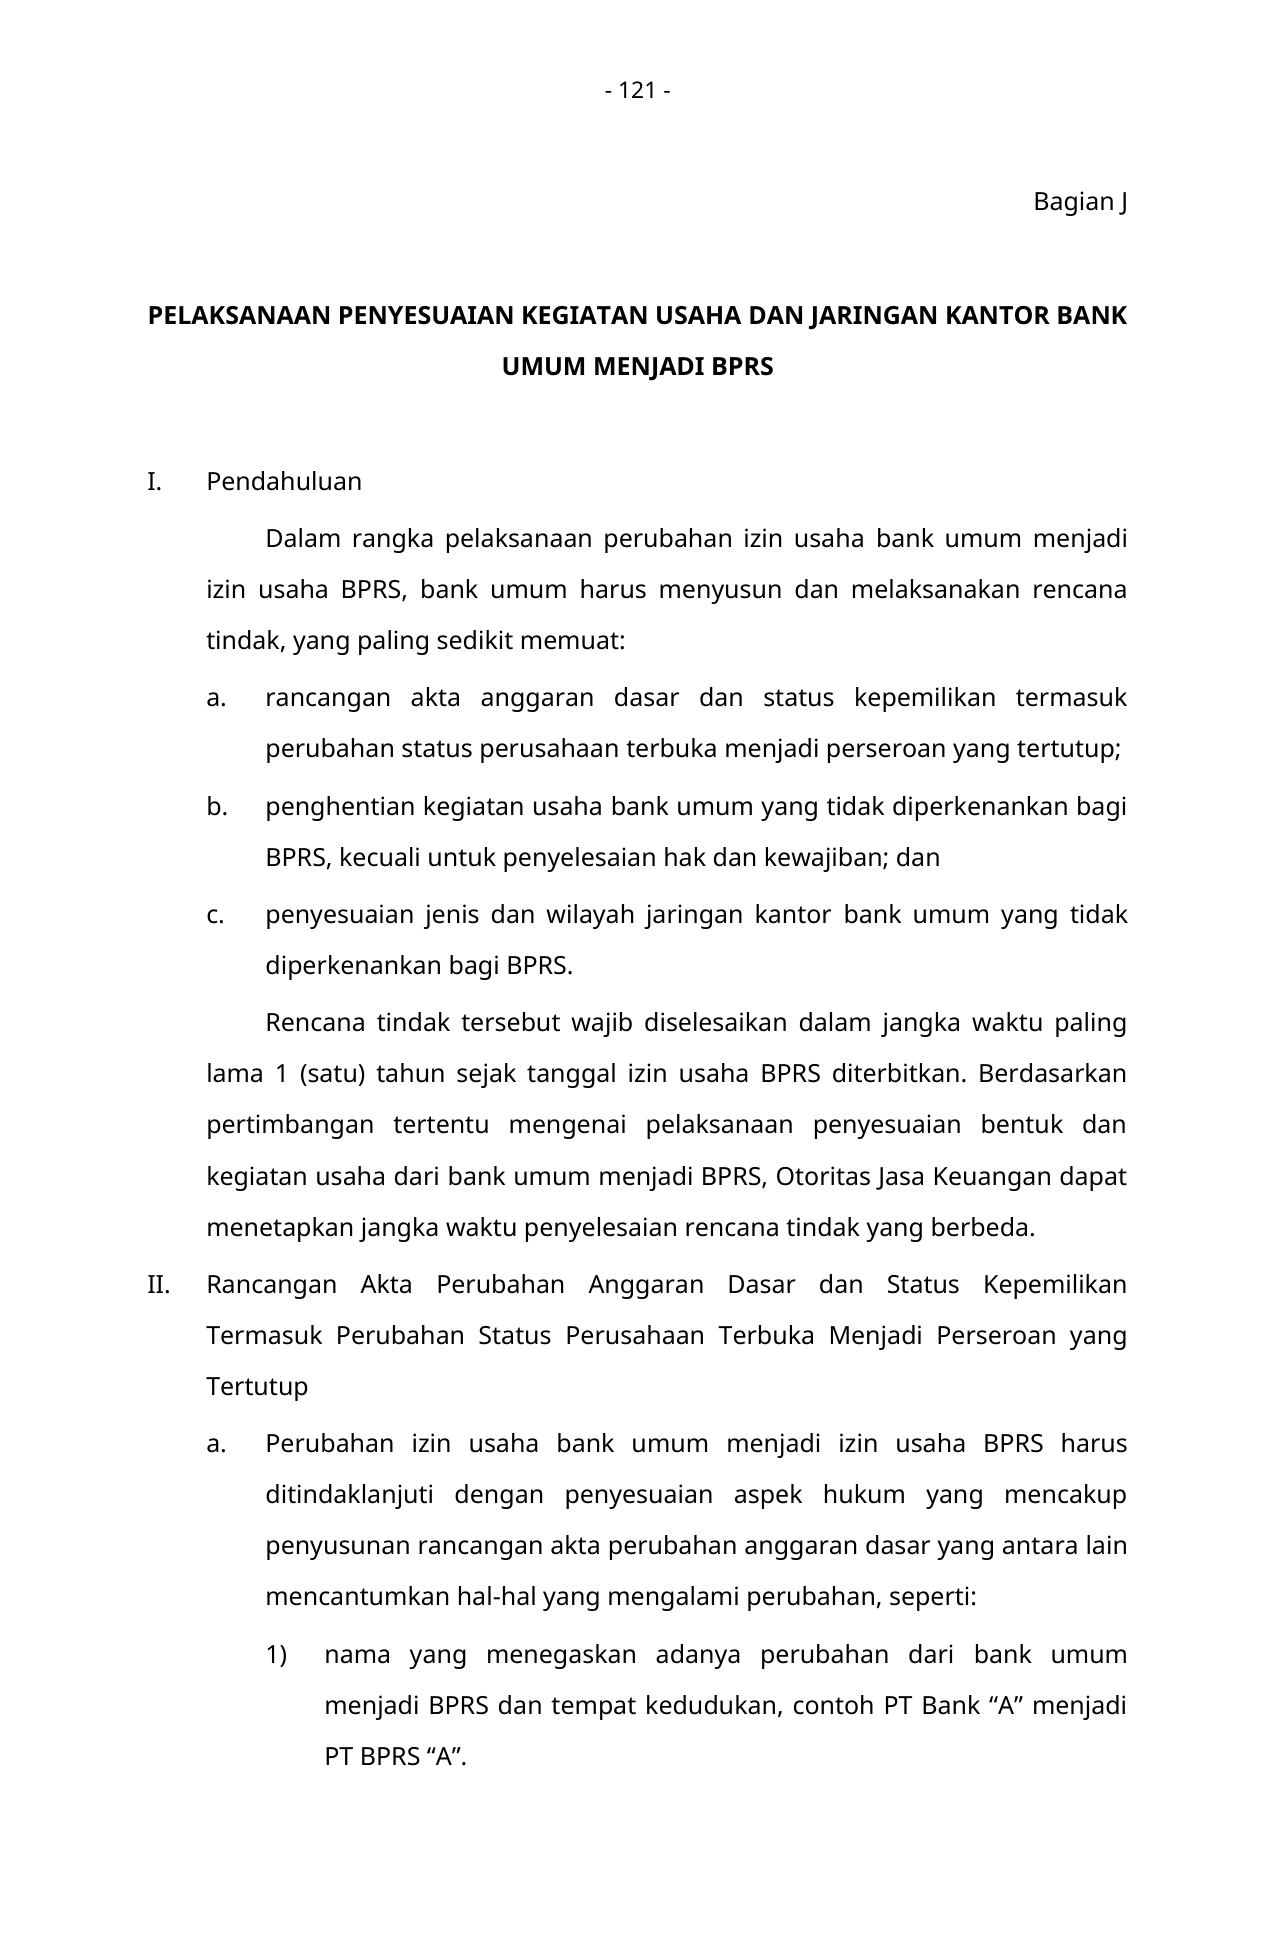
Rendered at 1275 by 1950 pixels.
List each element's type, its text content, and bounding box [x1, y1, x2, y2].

list Dalam rangka pelaksanaan perubahan izin usaha bank umum menjadi izin usaha BPRS, bank umum harus menyusun dan melaksanakan rencana tindak, yang paling sedikit memuat: [206, 521, 1128, 657]
list penghentian kegiatan usaha bank umum yang tidak diperkenankan bagi BPRS, kecuali untuk penyelesaian hak dan kewajiban; dan [206, 788, 1128, 873]
list Rancangan Akta Perubahan Anggaran Dasar dan Status Kepemilikan Termasuk Perubahan Status Perusahaan Terbuka Menjadi Perseroan yang Tertutup [147, 1267, 1128, 1403]
list Pendahuluan [147, 463, 1128, 497]
list Rencana tindak tersebut wajib diselesaikan dalam jangka waktu paling lama 1 (satu) tahun sejak tanggal izin usaha BPRS diterbitkan. Berdasarkan pertimbangan tertentu mengenai pelaksanaan penyesuaian bentuk dan kegiatan usaha dari bank umum menjadi BPRS, Otoritas Jasa Keuangan dapat menetapkan jangka waktu penyelesaian rencana tindak yang berbeda. [206, 1005, 1128, 1243]
list nama yang menegaskan adanya perubahan dari bank umum menjadi BPRS dan tempat kedudukan, contoh PT Bank “A” menjadi PT BPRS “A”. [265, 1636, 1128, 1772]
list penyesuaian jenis dan wilayah jaringan kantor bank umum yang tidak diperkenankan bagi BPRS. [206, 897, 1128, 982]
list rancangan akta anggaran dasar dan status kepemilikan termasuk perubahan status perusahaan terbuka menjadi perseroan yang tertutup; [206, 680, 1128, 765]
text PELAKSANAAN PENYESUAIAN KEGIATAN USAHA DAN JARINGAN KANTOR BANK UMUM MENJADI BPRS [147, 298, 1128, 383]
text Bagian J [147, 183, 1128, 217]
list Perubahan izin usaha bank umum menjadi izin usaha BPRS harus ditindaklanjuti dengan penyesuaian aspek hukum yang mencakup penyusunan rancangan akta perubahan anggaran dasar yang antara lain mencantumkan hal-hal yang mengalami perubahan, seperti: [206, 1426, 1128, 1613]
